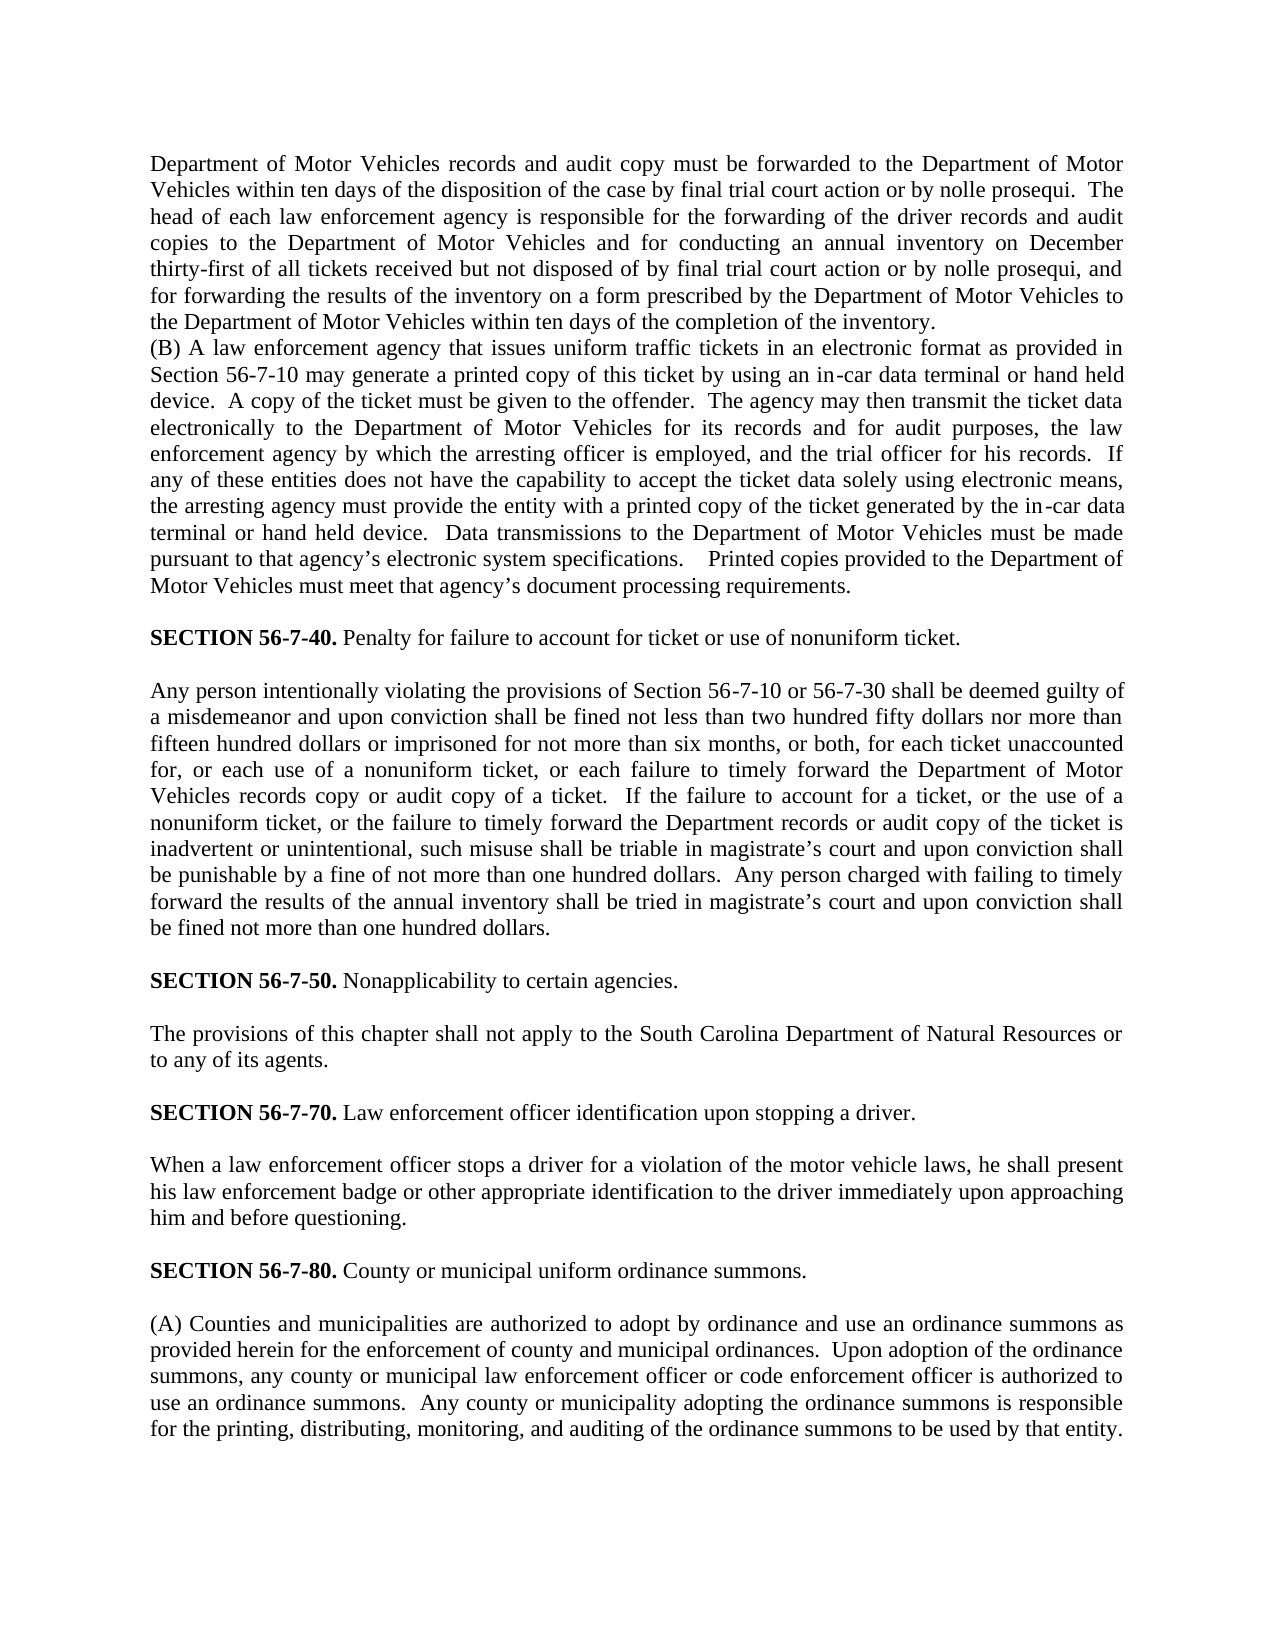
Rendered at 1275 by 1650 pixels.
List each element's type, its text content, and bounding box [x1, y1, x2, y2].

text SECTION 56-7-70. Law enforcement officer identification upon stopping a driver. [150, 1099, 1125, 1125]
text Any person intentionally violating the provisions of Section 56-7-10 or 56-7-30 shall be deemed guilty of a misdemeanor and upon conviction shall be fined not less than two hundred fifty dollars nor more than fifteen hundred dollars or imprisoned for not more than six months, or both, for each ticket unaccounted for, or each use of a nonuniform ticket, or each failure to timely forward the Department of Motor Vehicles records copy or audit copy of a ticket. If the failure to account for a ticket, or the use of a nonuniform ticket, or the failure to timely forward the Department records or audit copy of the ticket is inadvertent or unintentional, such misuse shall be triable in magistrate’s court and upon conviction shall be punishable by a fine of not more than one hundred dollars. Any person charged with failing to timely forward the results of the annual inventory shall be tried in magistrate’s court and upon conviction shall be fined not more than one hundred dollars. [150, 677, 1125, 941]
text When a law enforcement officer stops a driver for a violation of the motor vehicle laws, he shall present his law enforcement badge or other appropriate identification to the driver immediately upon approaching him and before questioning. [150, 1151, 1125, 1231]
text SECTION 56-7-80. County or municipal uniform ordinance summons. [150, 1257, 1125, 1283]
text The provisions of this chapter shall not apply to the South Carolina Department of Natural Resources or to any of its agents. [150, 1020, 1125, 1072]
text (A) Counties and municipalities are authorized to adopt by ordinance and use an ordinance summons as provided herein for the enforcement of county and municipal ordinances. Upon adoption of the ordinance summons, any county or municipal law enforcement officer or code enforcement officer is authorized to use an ordinance summons. Any county or municipality adopting the ordinance summons is responsible for the printing, distributing, monitoring, and auditing of the ordinance summons to be used by that entity. [150, 1309, 1125, 1441]
text (B) A law enforcement agency that issues uniform traffic tickets in an electronic format as provided in Section 56-7-10 may generate a printed copy of this ticket by using an in-car data terminal or hand held device. A copy of the ticket must be given to the offender. The agency may then transmit the ticket data electronically to the Department of Motor Vehicles for its records and for audit purposes, the law enforcement agency by which the arresting officer is employed, and the trial officer for his records. If any of these entities does not have the capability to accept the ticket data solely using electronic means, the arresting agency must provide the entity with a printed copy of the ticket generated by the in-car data terminal or hand held device. Data transmissions to the Department of Motor Vehicles must be made pursuant to that agency’s electronic system specifications. Printed copies provided to the Department of Motor Vehicles must meet that agency’s document processing requirements. [150, 334, 1125, 598]
text SECTION 56-7-40. Penalty for failure to account for ticket or use of nonuniform ticket. [150, 624, 1125, 651]
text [150, 150, 1125, 334]
text SECTION 56-7-50. Nonapplicability to certain agencies. [150, 967, 1125, 993]
